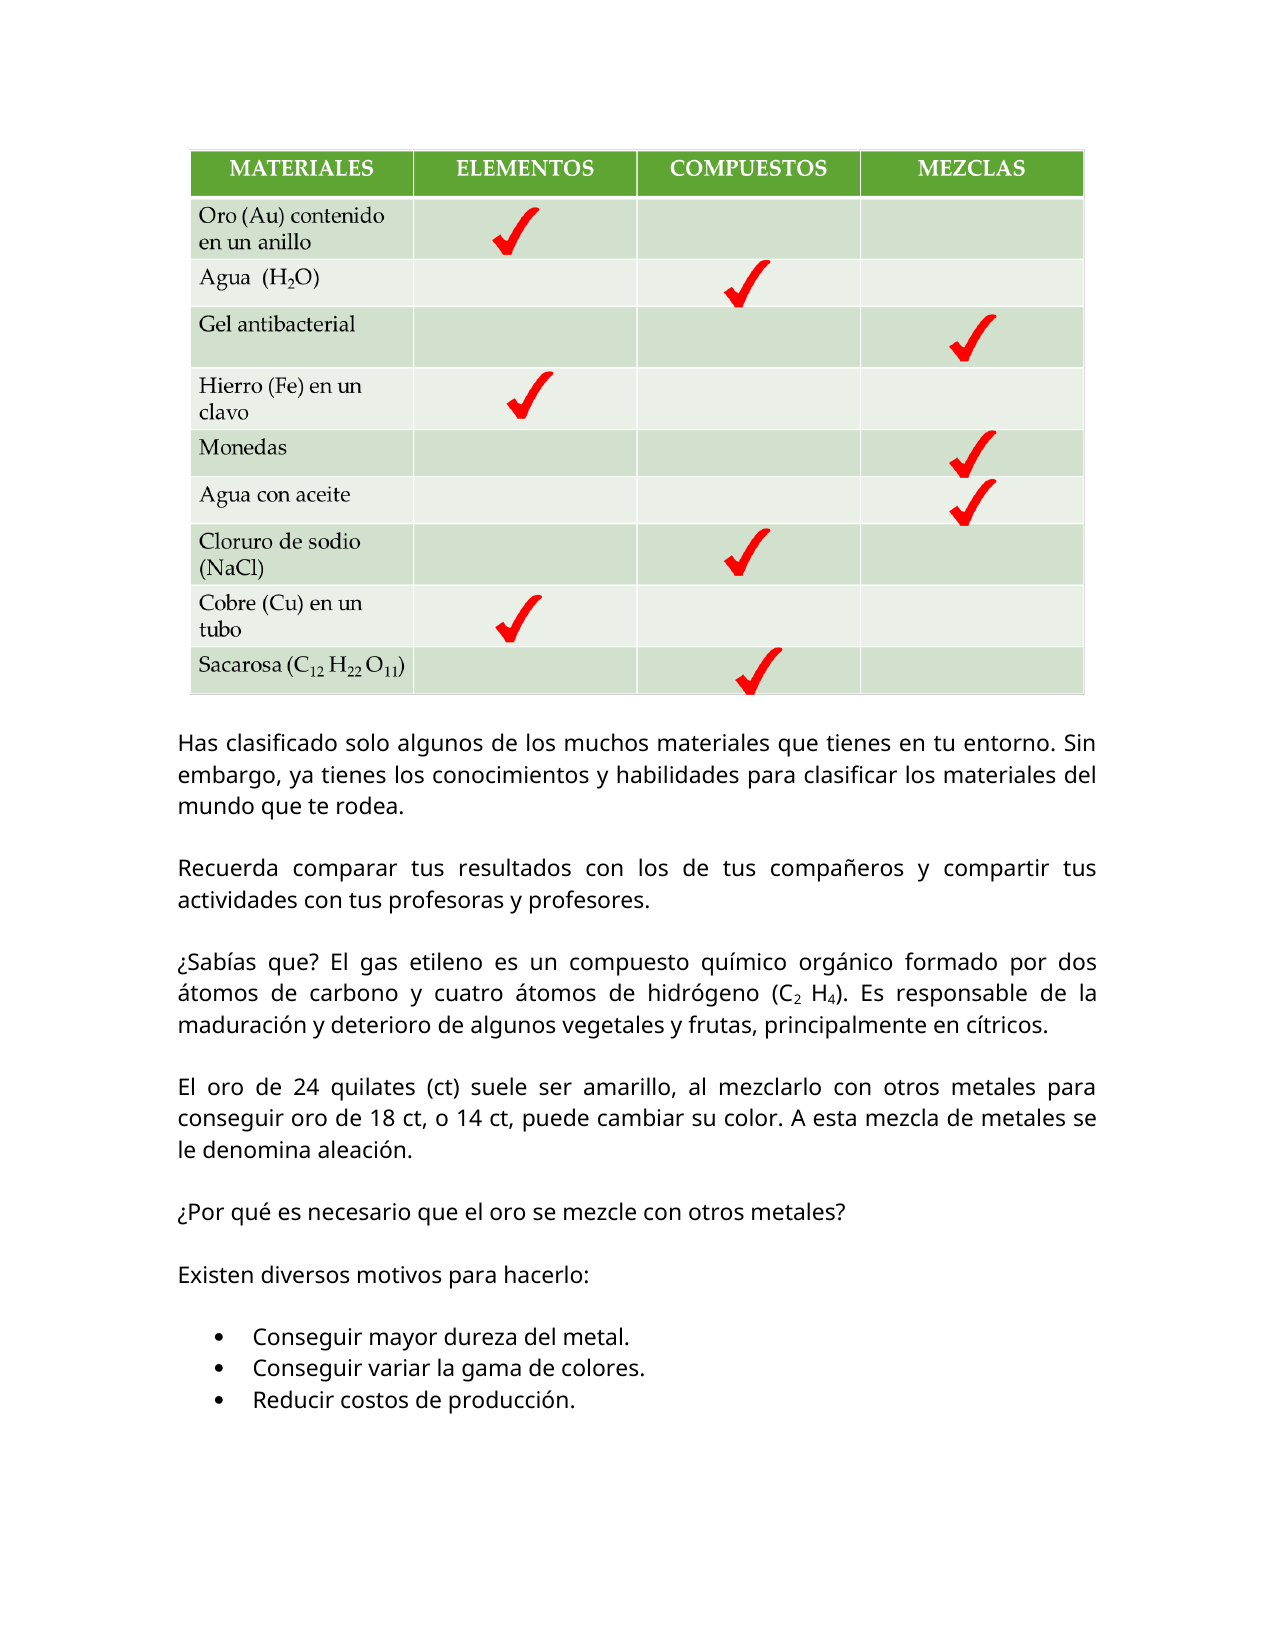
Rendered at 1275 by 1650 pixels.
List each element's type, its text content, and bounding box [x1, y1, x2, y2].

text Has clasificado solo algunos de los muchos materiales que tienes en tu entorno. Sin embargo, ya tienes los conocimientos y habilidades para clasificar los materiales del mundo que te rodea. [177, 727, 1098, 821]
text Recuerda comparar tus resultados con los de tus compañeros y compartir tus actividades con tus profesoras y profesores. [177, 852, 1098, 915]
text ¿Sabías que? El gas etileno es un compuesto químico orgánico formado por dos átomos de carbono y cuatro átomos de hidrógeno (C2 H4). Es responsable de la maduración y deterioro de algunos vegetales y frutas, principalmente en cítricos. [177, 946, 1098, 1040]
text ¿Por qué es necesario que el oro se mezcle con otros metales? [177, 1196, 1098, 1227]
list Conseguir variar la gama de colores. [215, 1352, 1098, 1383]
list Reducir costos de producción. [215, 1383, 1098, 1415]
picture [190, 147, 1086, 696]
text Existen diversos motivos para hacerlo: [177, 1258, 1098, 1290]
list Conseguir mayor dureza del metal. [215, 1321, 1098, 1352]
text El oro de 24 quilates (ct) suele ser amarillo, al mezclarlo con otros metales para conseguir oro de 18 ct, o 14 ct, puede cambiar su color. A esta mezcla de metales se le denomina aleación. [177, 1071, 1098, 1165]
